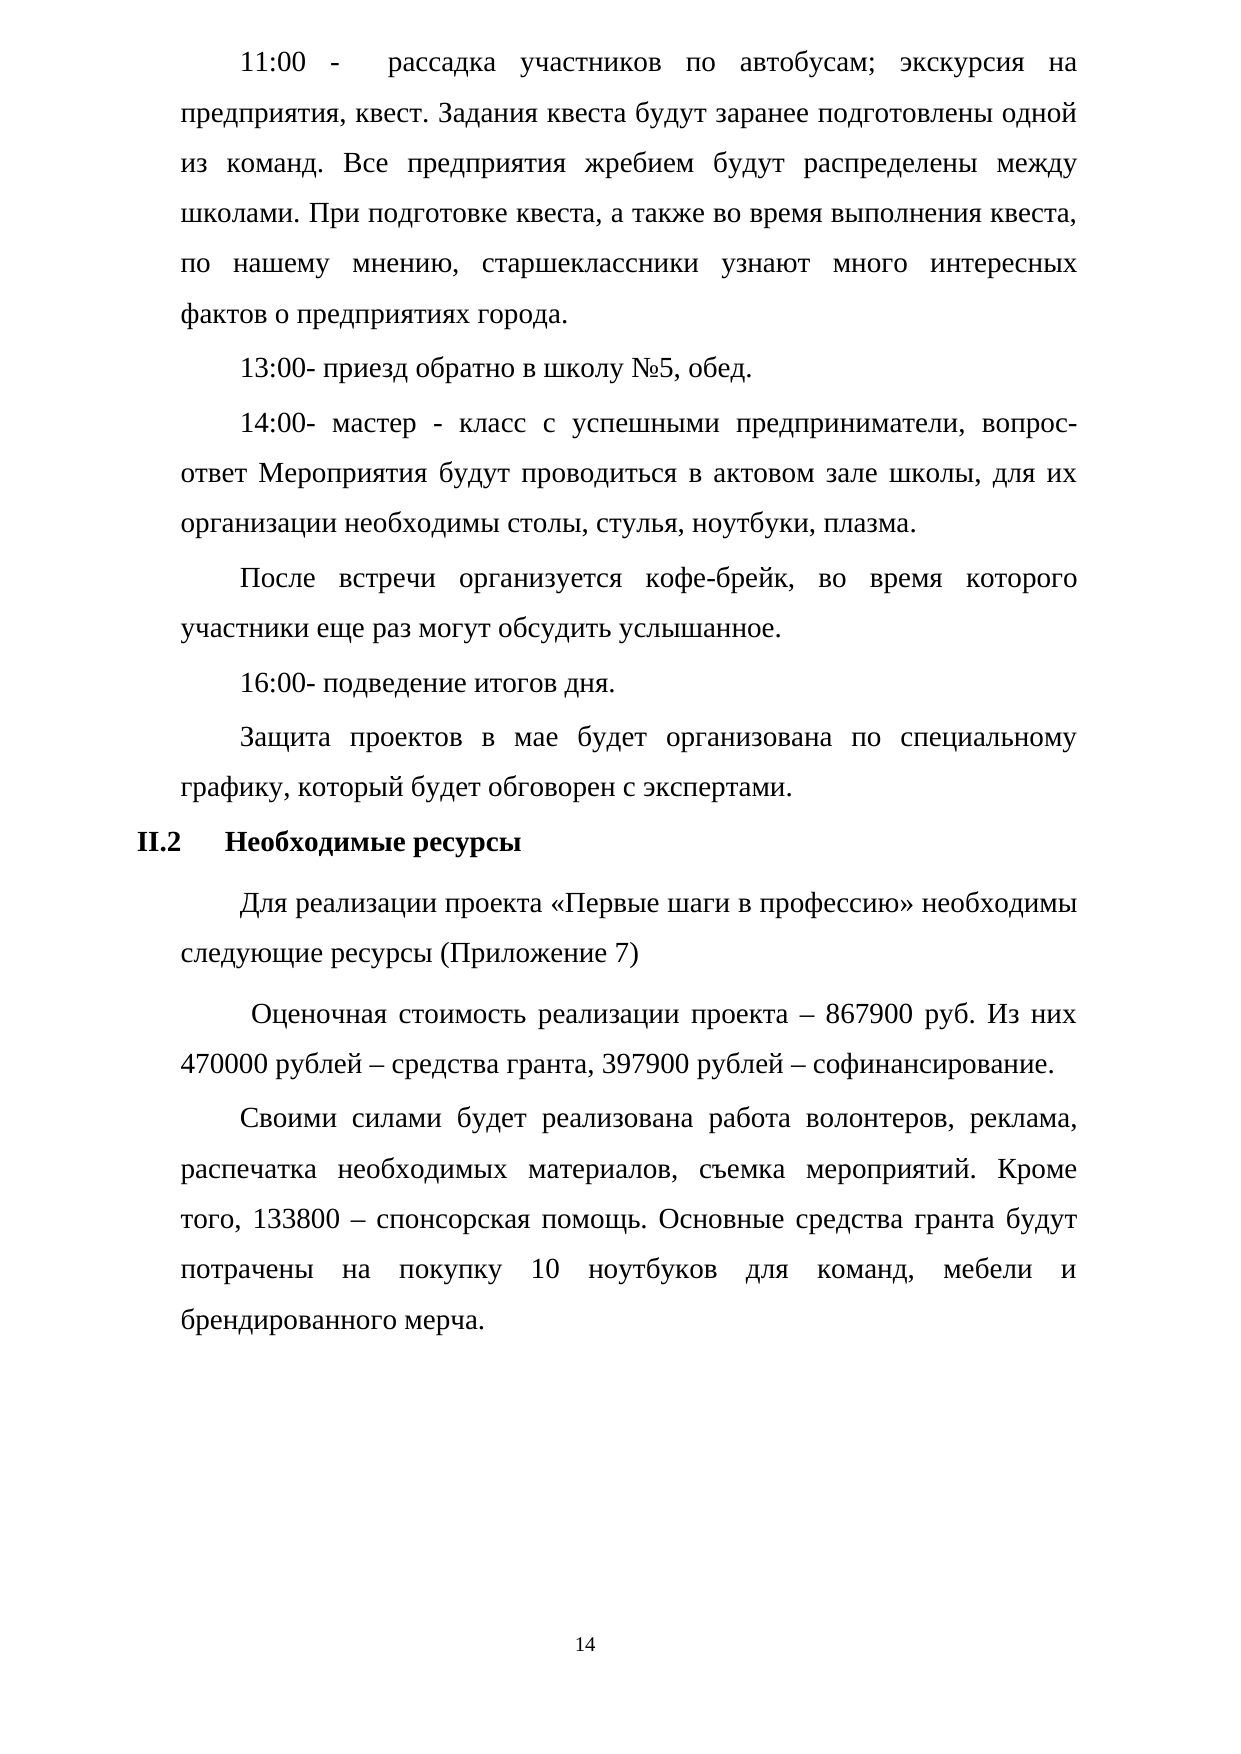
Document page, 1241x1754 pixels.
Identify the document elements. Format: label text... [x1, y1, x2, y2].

text 16:00- подведение итогов дня. [180, 665, 1078, 698]
text 11:00 - рассадка участников по автобусам; экскурсия на предприятия, квест. Задания квеста будут заранее подготовлены одной из команд. Все предприятия жребием будут распределены между школами. При подготовке квеста, а также во время выполнения квеста, по нашему мнению, старшеклассники узнают много интересных фактов о предприятиях города. [180, 44, 1078, 329]
text После встречи организуется кофе-брейк, во время которого участники еще раз могут обсудить услышанное. [180, 560, 1078, 644]
text 13:00- приезд обратно в школу №5, обед. [180, 350, 1078, 384]
text 14:00- мастер - класс с успешными предприниматели, вопрос-ответ Мероприятия будут проводиться в актовом зале школы, для их организации необходимы столы, стулья, ноутбуки, плазма. [180, 405, 1078, 539]
subtitle Для реализации проекта «Первые шаги в профессию» необходимы следующие ресурсы (Приложение 7) [180, 885, 1078, 969]
subtitle Необходимые ресурсы [137, 824, 1078, 858]
text Защита проектов в мае будет организована по специальному графику, который будет обговорен с экспертами. [180, 719, 1078, 803]
text Оценочная стоимость реализации проекта – 867900 руб. Из них 470000 рублей – средства гранта, 397900 рублей – софинансирование. [180, 996, 1078, 1080]
text Своими силами будет реализована работа волонтеров, реклама, распечатка необходимых материалов, съемка мероприятий. Кроме того, 133800 – спонсорская помощь. Основные средства гранта будут потрачены на покупку 10 ноутбуков для команд, мебели и брендированного мерча. [180, 1101, 1078, 1335]
